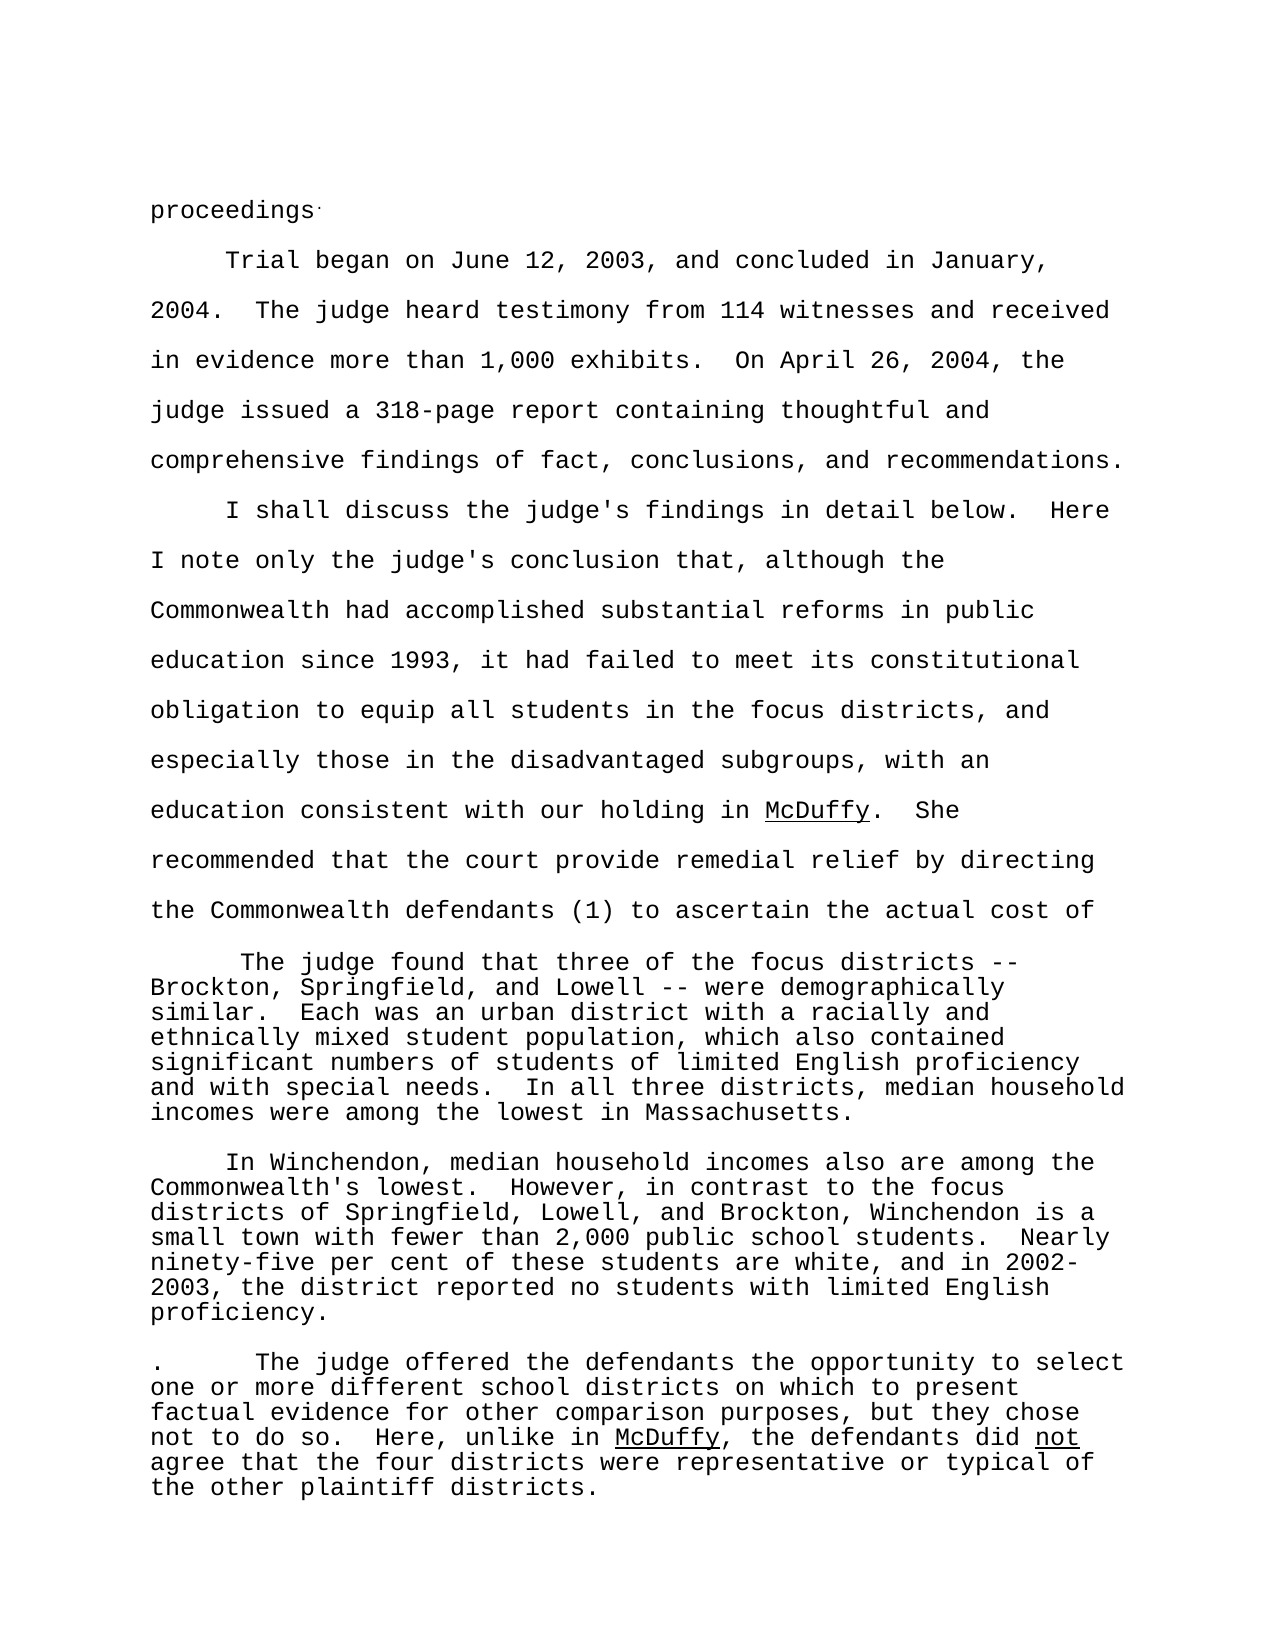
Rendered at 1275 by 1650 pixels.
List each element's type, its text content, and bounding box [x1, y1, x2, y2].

text I shall discuss the judge's findings in detail below. Here I note only the judge's conclusion that, although the Commonwealth had accomplished substantial reforms in public education since 1993, it had failed to meet its constitutional obligation to equip all students in the focus districts, and especially those in the disadvantaged subgroups, with an education consistent with our holding in McDuffy. She recommended that the court provide remedial relief by directing the Commonwealth defendants (1) to ascertain the actual cost of providing all public school pupils in the focus districts with the educational opportunities described in McDuffy; (2) to determine the costs of providing "meaningful" educational improvement in the focus districts' capacity "to carry out an effective implementation of the necessary educational program"; and (3) to "implement whatever funding and administrative changes result from the determinations made in (1) and (2)." Further, the judge recommended continued court oversight of the department's progress toward implementing the order. [150, 478, 1125, 928]
text Trial began on June 12, 2003, and concluded in January, 2004. The judge heard testimony from 114 witnesses and received in evidence more than 1,000 exhibits. On April 26, 2004, the judge issued a 318-page report containing thoughtful and comprehensive findings of fact, conclusions, and recommendations. [150, 228, 1125, 478]
